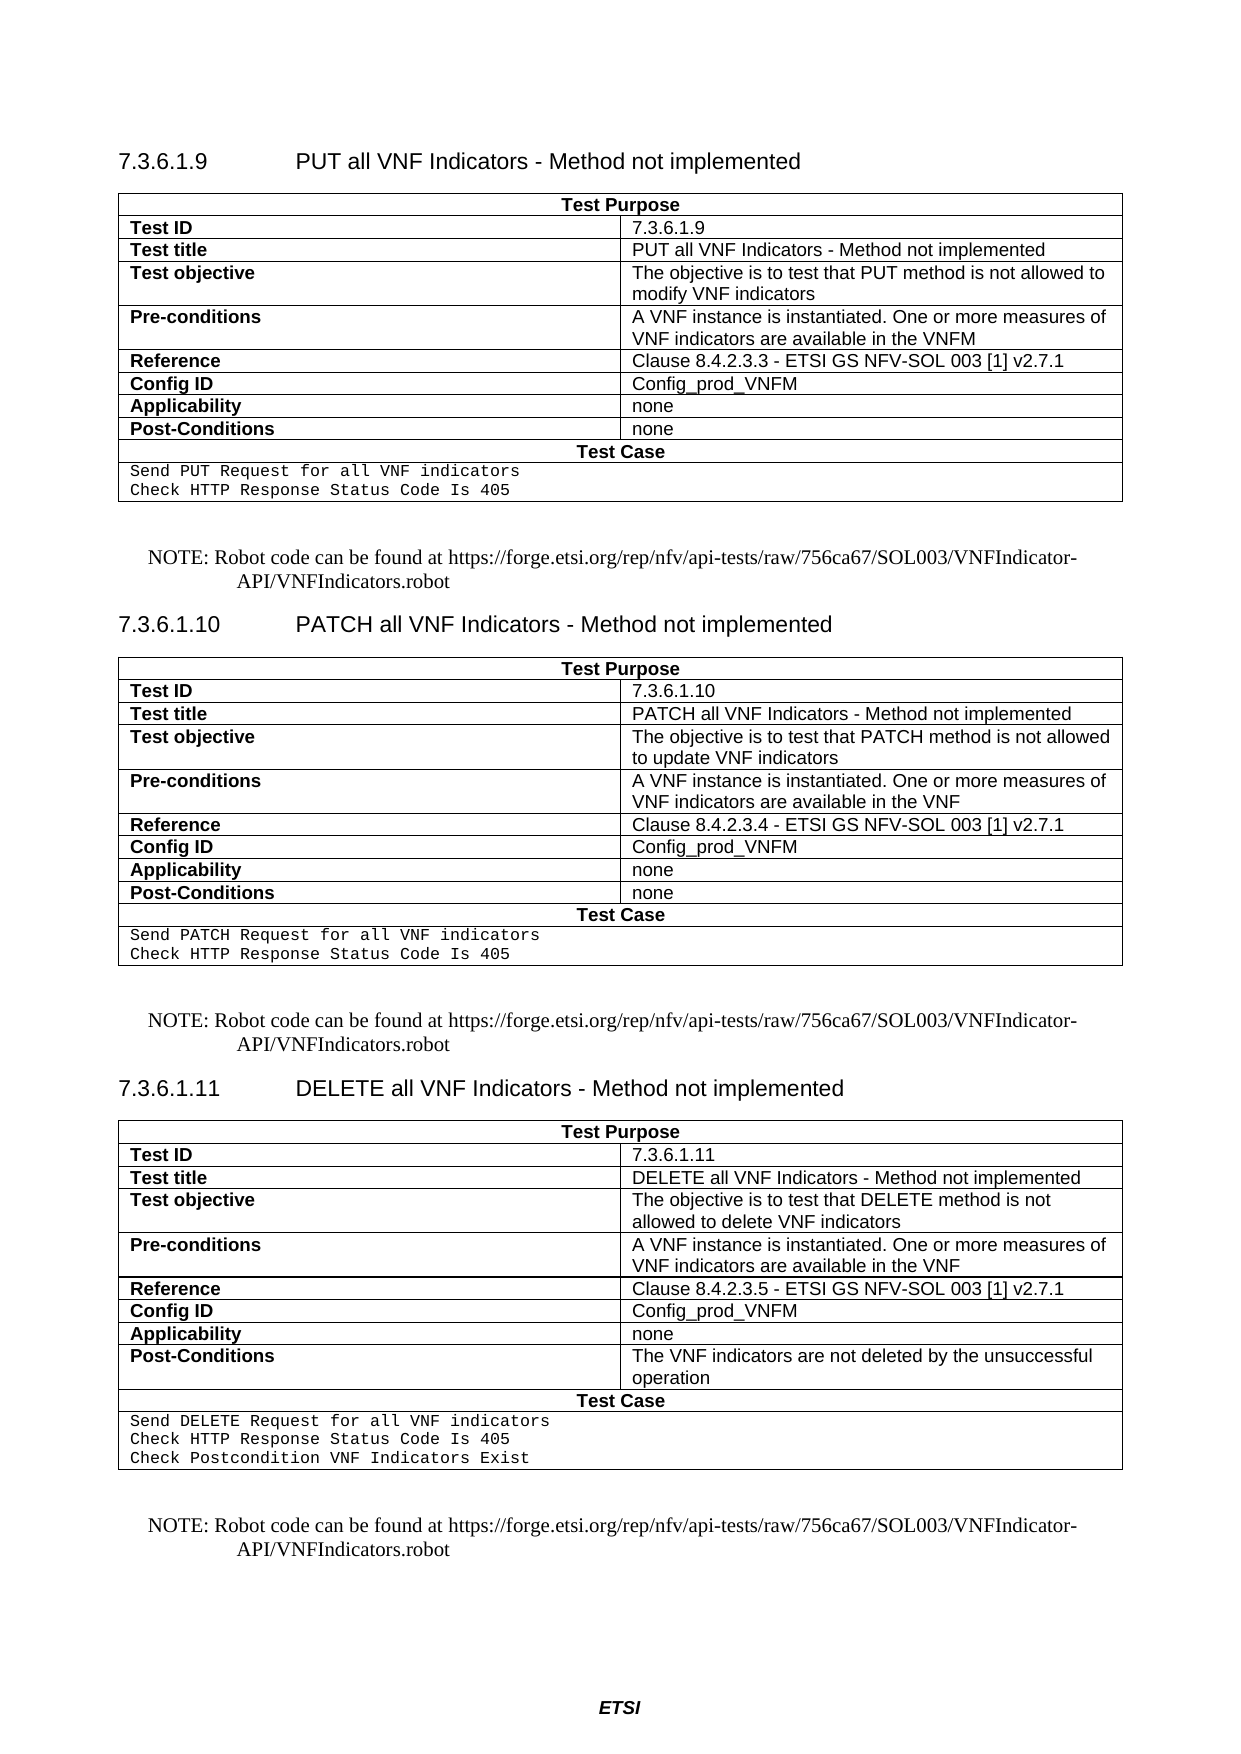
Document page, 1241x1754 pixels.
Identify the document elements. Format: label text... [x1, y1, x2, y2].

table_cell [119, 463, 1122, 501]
subtitle 7.3.6.1.11 DELETE all VNF Indicators - Method not implemented [118, 1075, 1122, 1102]
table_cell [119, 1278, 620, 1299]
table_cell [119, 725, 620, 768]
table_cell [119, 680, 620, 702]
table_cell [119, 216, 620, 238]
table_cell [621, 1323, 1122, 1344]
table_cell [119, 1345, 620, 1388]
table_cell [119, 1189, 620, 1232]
subtitle 7.3.6.1.10 PATCH all VNF Indicators - Method not implemented [118, 611, 1122, 638]
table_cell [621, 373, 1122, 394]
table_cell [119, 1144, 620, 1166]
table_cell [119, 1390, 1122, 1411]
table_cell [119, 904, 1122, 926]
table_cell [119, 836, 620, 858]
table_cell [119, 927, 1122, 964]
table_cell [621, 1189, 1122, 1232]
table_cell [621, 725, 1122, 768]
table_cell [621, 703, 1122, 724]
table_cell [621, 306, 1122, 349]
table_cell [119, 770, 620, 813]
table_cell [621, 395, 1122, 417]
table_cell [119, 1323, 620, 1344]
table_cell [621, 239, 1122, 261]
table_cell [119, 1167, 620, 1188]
text NOTE: Robot code can be found at https://forge.etsi.org/rep/nfv/api-tests/raw/756ca67/SOL003/VNFIndicator-API/VNFIndicators.robot [148, 544, 1122, 593]
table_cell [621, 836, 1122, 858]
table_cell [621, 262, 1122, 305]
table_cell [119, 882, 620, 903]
subtitle 7.3.6.1.9 PUT all VNF Indicators - Method not implemented [118, 148, 1122, 174]
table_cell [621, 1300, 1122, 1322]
text NOTE: Robot code can be found at https://forge.etsi.org/rep/nfv/api-tests/raw/756ca67/SOL003/VNFIndicator-API/VNFIndicators.robot [148, 1008, 1122, 1056]
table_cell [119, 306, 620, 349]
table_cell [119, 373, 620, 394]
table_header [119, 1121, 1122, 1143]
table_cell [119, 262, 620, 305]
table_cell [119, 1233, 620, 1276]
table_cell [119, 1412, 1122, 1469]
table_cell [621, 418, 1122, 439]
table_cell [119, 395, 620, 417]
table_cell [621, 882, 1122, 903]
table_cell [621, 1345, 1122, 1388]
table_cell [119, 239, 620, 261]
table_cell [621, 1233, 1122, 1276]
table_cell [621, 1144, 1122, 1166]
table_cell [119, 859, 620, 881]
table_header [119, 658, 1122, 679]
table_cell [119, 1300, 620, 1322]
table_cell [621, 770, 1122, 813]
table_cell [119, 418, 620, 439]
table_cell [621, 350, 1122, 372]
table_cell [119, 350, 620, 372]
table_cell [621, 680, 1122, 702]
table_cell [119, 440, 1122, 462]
text NOTE: Robot code can be found at https://forge.etsi.org/rep/nfv/api-tests/raw/756ca67/SOL003/VNFIndicator-API/VNFIndicators.robot [148, 1512, 1122, 1561]
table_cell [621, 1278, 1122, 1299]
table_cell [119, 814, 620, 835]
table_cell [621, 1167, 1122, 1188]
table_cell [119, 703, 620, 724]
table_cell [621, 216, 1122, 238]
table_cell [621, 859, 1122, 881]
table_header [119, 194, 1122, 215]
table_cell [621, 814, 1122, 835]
